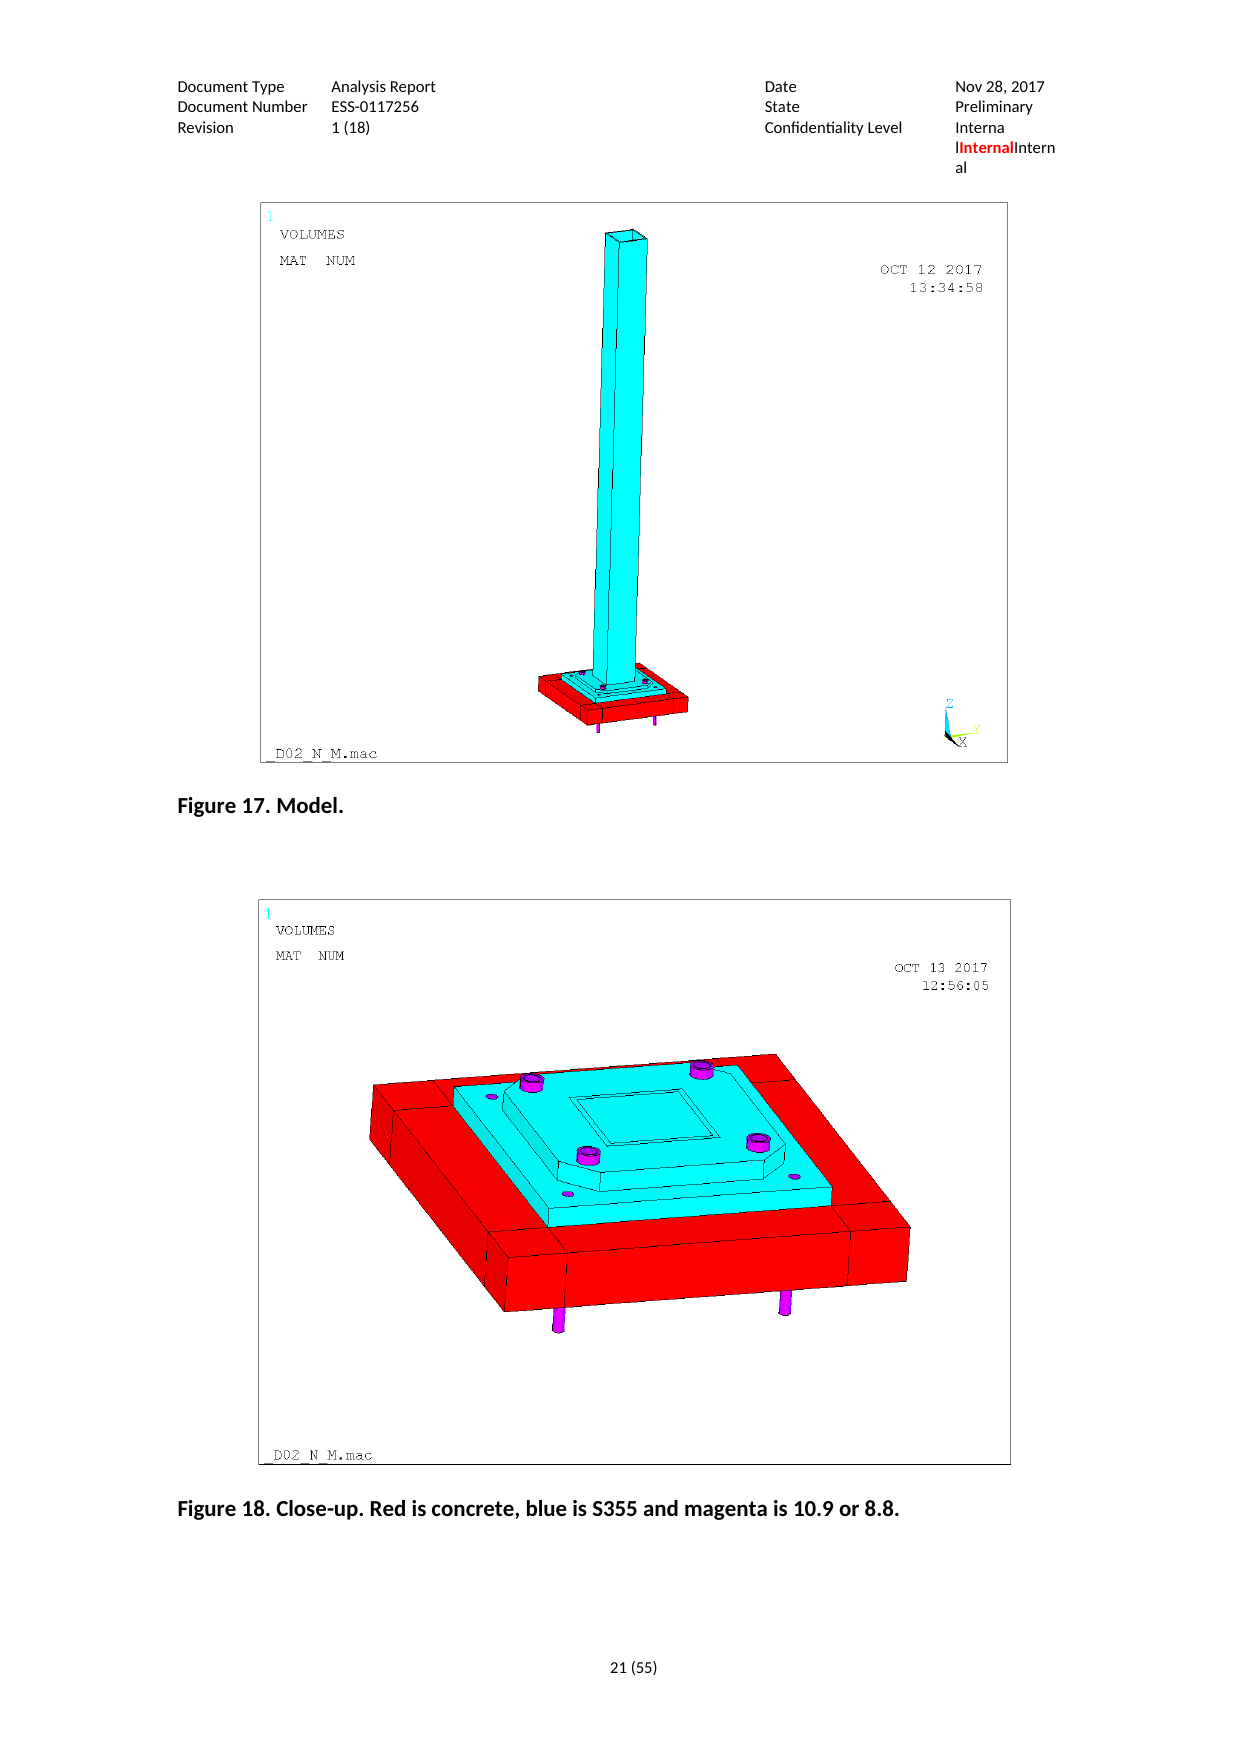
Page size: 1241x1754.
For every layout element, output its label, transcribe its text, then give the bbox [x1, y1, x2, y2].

text Figure 17. Model. [177, 791, 1090, 819]
text Figure 18. Close-up. Red is concrete, blue is S355 and magenta is 10.9 or 8.8. [177, 1494, 1090, 1522]
picture [254, 895, 1014, 1470]
picture [254, 198, 1014, 767]
